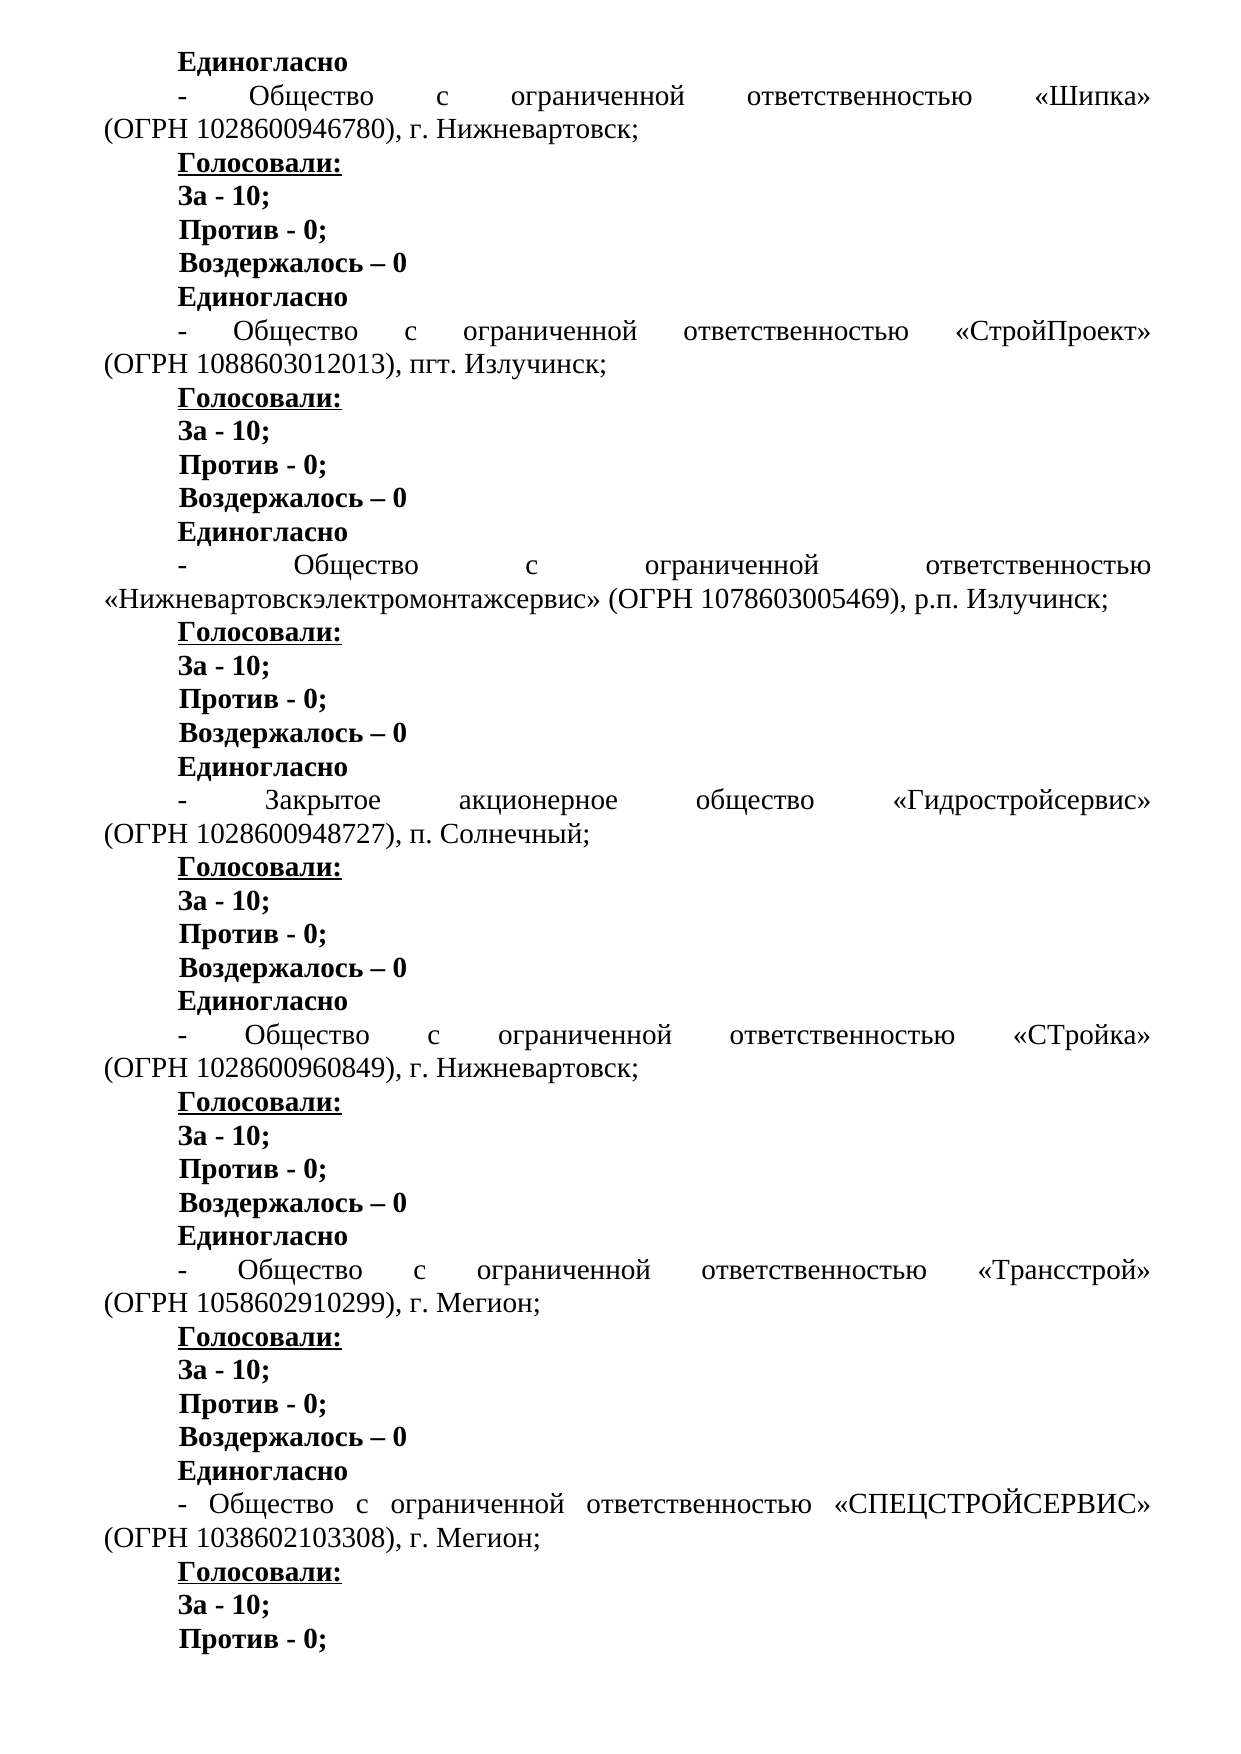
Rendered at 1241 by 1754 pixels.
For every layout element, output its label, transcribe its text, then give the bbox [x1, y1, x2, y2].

text - Общество с ограниченной ответственностью «Трансстрой» (ОГРН 1058602910299), г. Мегион; [103, 1252, 1152, 1319]
text Голосовали: [103, 145, 1152, 178]
text Против - 0; [103, 916, 1152, 950]
text Против - 0; [103, 1151, 1152, 1185]
text Против - 0; [103, 1386, 1152, 1419]
text Воздержалось – 0 [103, 715, 1152, 749]
text Против - 0; [103, 212, 1152, 246]
text - Общество с ограниченной ответственностью «СтройПроект» (ОГРН 1088603012013), пгт. Излучинск; [103, 313, 1152, 380]
text - Общество с ограниченной ответственностью «СПЕЦСТРОЙСЕРВИС» (ОГРН 1038602103308), г. Мегион; [103, 1487, 1152, 1554]
text Воздержалось – 0 [103, 480, 1152, 514]
text Воздержалось – 0 [103, 246, 1152, 279]
text - Общество с ограниченной ответственностью «Нижневартовскэлектромонтажсервис» (ОГРН 1078603005469), р.п. Излучинск; [103, 547, 1152, 614]
text Единогласно [103, 279, 1152, 313]
text Единогласно [103, 749, 1152, 782]
text Единогласно [103, 1453, 1152, 1487]
text За - 10; [103, 413, 1152, 447]
text - Общество с ограниченной ответственностью «Шипка» (ОГРН 1028600946780), г. Нижневартовск; [103, 78, 1152, 145]
text Воздержалось – 0 [103, 950, 1152, 983]
text За - 10; [103, 1352, 1152, 1386]
text Единогласно [103, 983, 1152, 1017]
text Голосовали: [103, 849, 1152, 883]
text Против - 0; [103, 682, 1152, 715]
text Воздержалось – 0 [103, 1185, 1152, 1218]
text Голосовали: [103, 1554, 1152, 1587]
text Единогласно [103, 1218, 1152, 1252]
text Голосовали: [103, 1084, 1152, 1118]
text Воздержалось – 0 [103, 1419, 1152, 1453]
text За - 10; [103, 1118, 1152, 1151]
text За - 10; [103, 648, 1152, 682]
text За - 10; [103, 1587, 1152, 1621]
text Голосовали: [103, 1319, 1152, 1352]
text Голосовали: [103, 380, 1152, 413]
text - Закрытое акционерное общество «Гидростройсервис» (ОГРН 1028600948727), п. Солнечный; [103, 782, 1152, 849]
text Единогласно [103, 44, 1152, 78]
text Голосовали: [103, 614, 1152, 648]
text Против - 0; [103, 447, 1152, 480]
text Единогласно [103, 514, 1152, 547]
text За - 10; [103, 178, 1152, 212]
text Против - 0; [103, 1621, 1152, 1654]
text За - 10; [103, 883, 1152, 916]
text - Общество с ограниченной ответственностью «СТройка» (ОГРН 1028600960849), г. Нижневартовск; [103, 1017, 1152, 1084]
